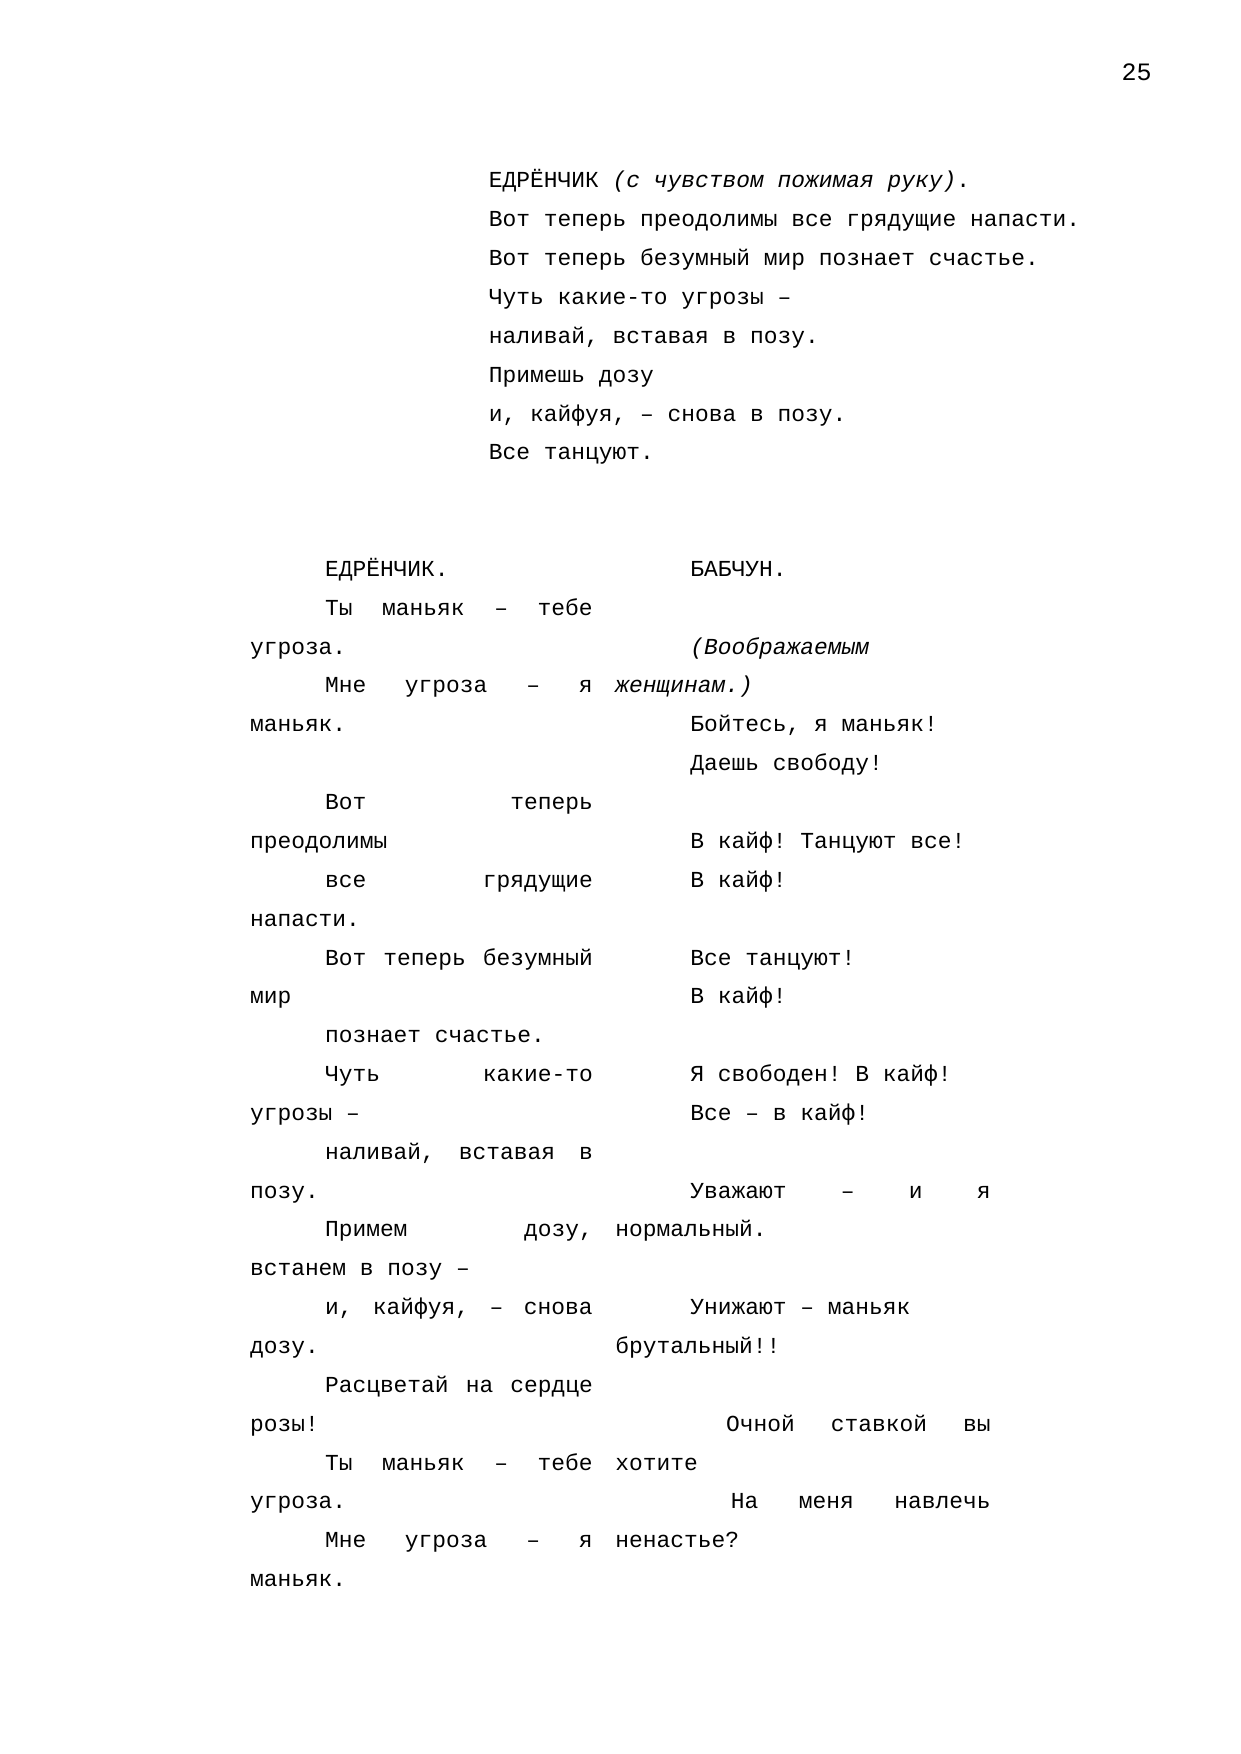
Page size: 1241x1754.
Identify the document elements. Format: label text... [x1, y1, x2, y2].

text Все танцуют. [414, 441, 1152, 467]
text наливай, вставая в позу. [414, 324, 1152, 350]
text Чуть какие-то угрозы – [414, 285, 1152, 311]
text и, кайфуя, – снова в позу. [414, 402, 1152, 428]
text Вот теперь преодолимы все грядущие напасти. [414, 208, 1152, 233]
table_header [604, 557, 1002, 1608]
text Примешь дозу [414, 363, 1152, 389]
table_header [239, 557, 604, 1608]
text Вот теперь безумный мир познает счастье. [414, 246, 1152, 272]
text ЕДРЁНЧИК (с чувством пожимая руку). [414, 169, 1152, 195]
